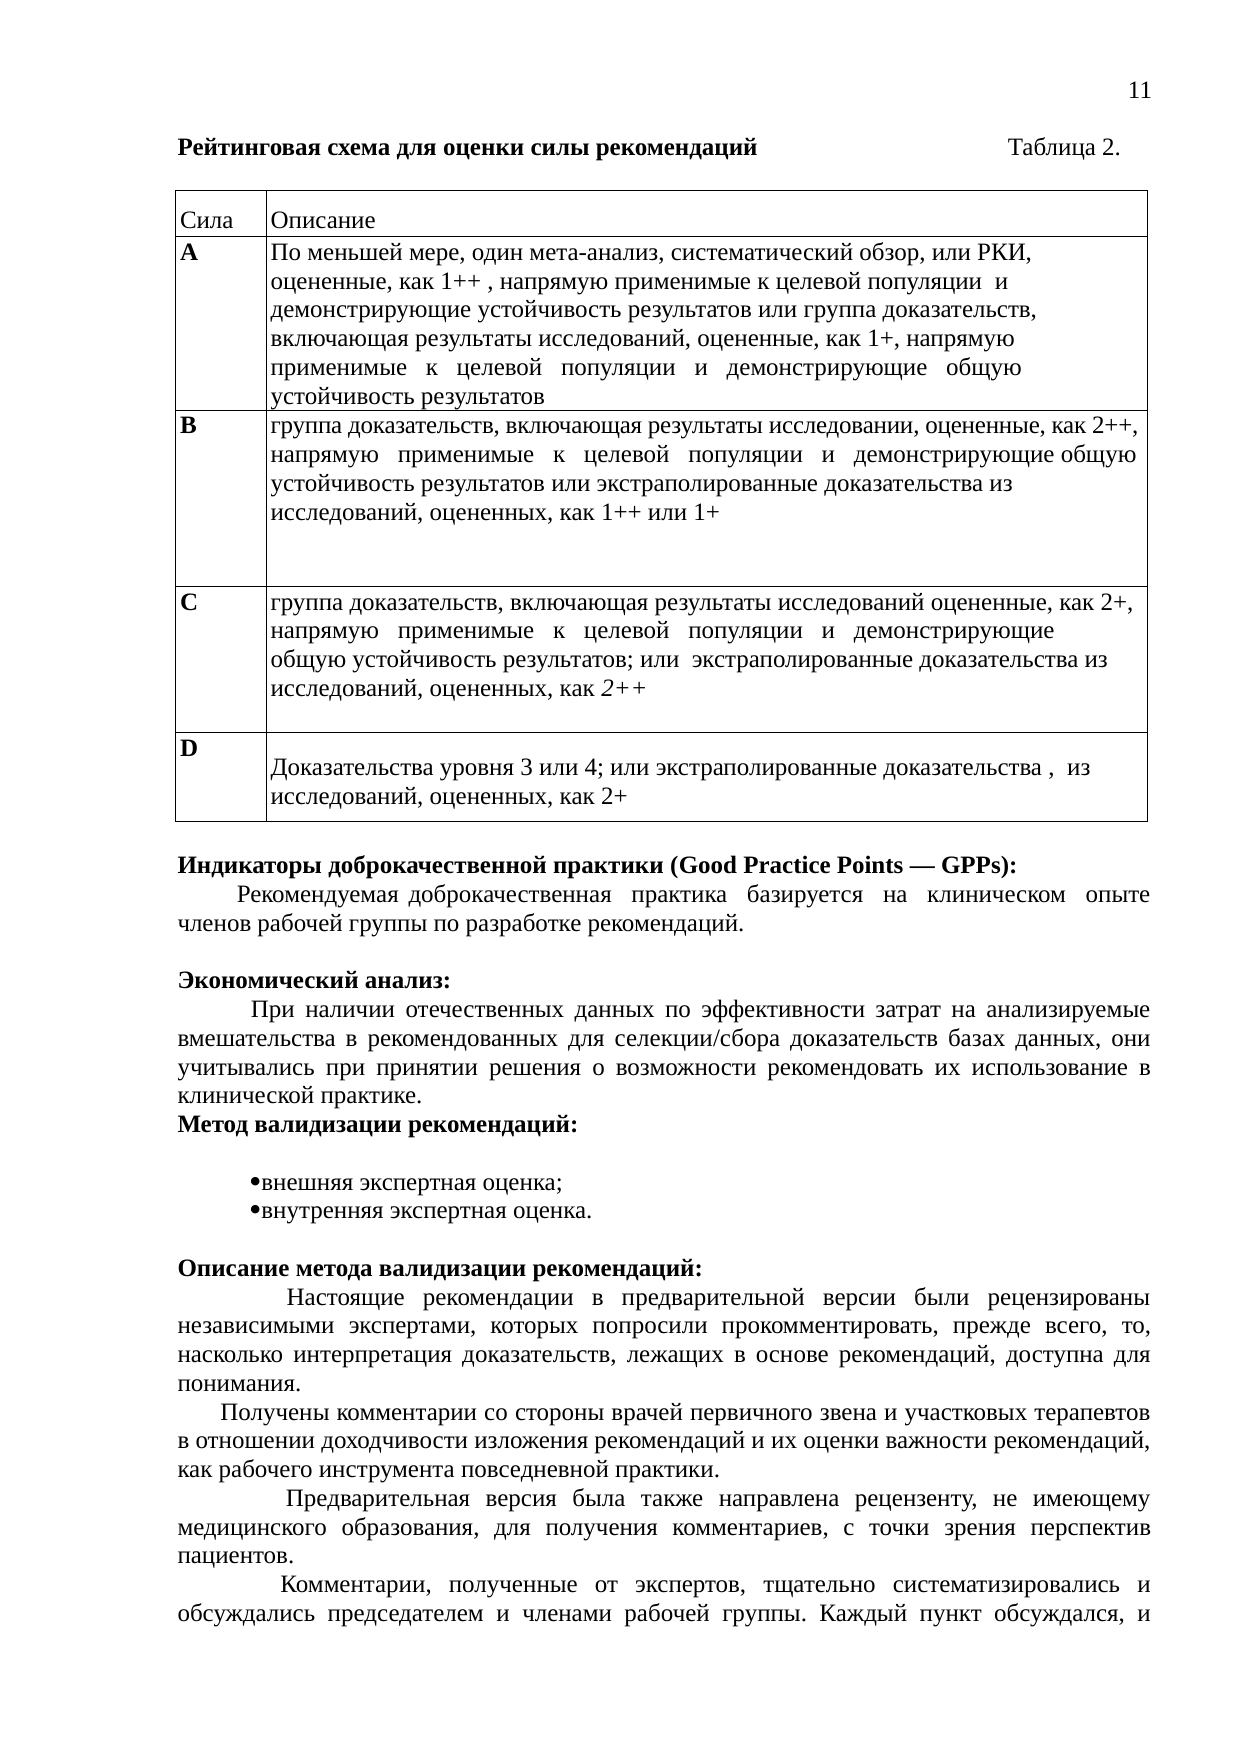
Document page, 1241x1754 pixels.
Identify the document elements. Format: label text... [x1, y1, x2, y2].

text Предварительная версия была также направлена рецензенту, не имеющему медицинского образования, для получения комментариев, с точки зрения перспектив пациентов. [177, 1483, 1152, 1569]
table_cell C [176, 587, 266, 732]
text Настоящие рекомендации в предварительной версии были рецензированы независимыми экспертами, которых попросили прокомментировать, прежде всего, то, насколько интерпретация доказательств, лежащих в основе рекомендаций, доступна для понимания. [177, 1282, 1152, 1397]
text Экономический анализ: [177, 966, 1152, 994]
list внешняя экспертная оценка; [251, 1167, 1152, 1196]
table_cell группа доказательств, включающая результаты исследований оцененные, как 2+, напрямую применимые к целевой популяции и демонстрирующие общую устойчивость результатов; или экстраполированные доказательства из исследований, оцененных, как 2++ [267, 587, 1147, 732]
text Рекомендуемая доброкачественная практика базируется на клиническом опыте членов рабочей группы по разработке рекомендаций. [177, 879, 1152, 937]
table_cell D [176, 733, 266, 821]
text Рейтинговая схема для оценки силы рекомендаций Таблица 2. [177, 132, 1152, 161]
text При наличии отечественных данных по эффективности затрат на анализируемые вмешательства в рекомендованных для селекции/сбора доказательств базах данных, они учитывались при принятии решения о возможности рекомендовать их использование в клинической практике. [177, 994, 1152, 1109]
table_cell B [176, 411, 266, 586]
text Метод валидизации рекомендаций: [177, 1109, 1152, 1138]
table_cell A [176, 237, 266, 409]
list внутренняя экспертная оценка. [251, 1196, 1152, 1224]
table_cell Доказательства уровня 3 или 4; или экстраполированные доказательства , из исследований, оцененных, как 2+ [267, 733, 1147, 821]
text Индикаторы доброкачественной практики (Good Practice Points — GPPs): [177, 851, 1152, 879]
text Получены комментарии со стороны врачей первичного звена и участковых терапевтов в отношении доходчивости изложения рекомендаций и их оценки важности рекомендаций, как рабочего инструмента повседневной практики. [177, 1397, 1152, 1483]
table_cell группа доказательств, включающая результаты исследовании, оцененные, как 2++, напрямую применимые к целевой популяции и демонстрирующие общую устойчивость результатов или экстраполированные доказательства из исследований, оцененных, как 1++ или 1+ [267, 411, 1147, 586]
text Описание метода валидизации рекомендаций: [177, 1253, 1152, 1282]
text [177, 1569, 1152, 1627]
